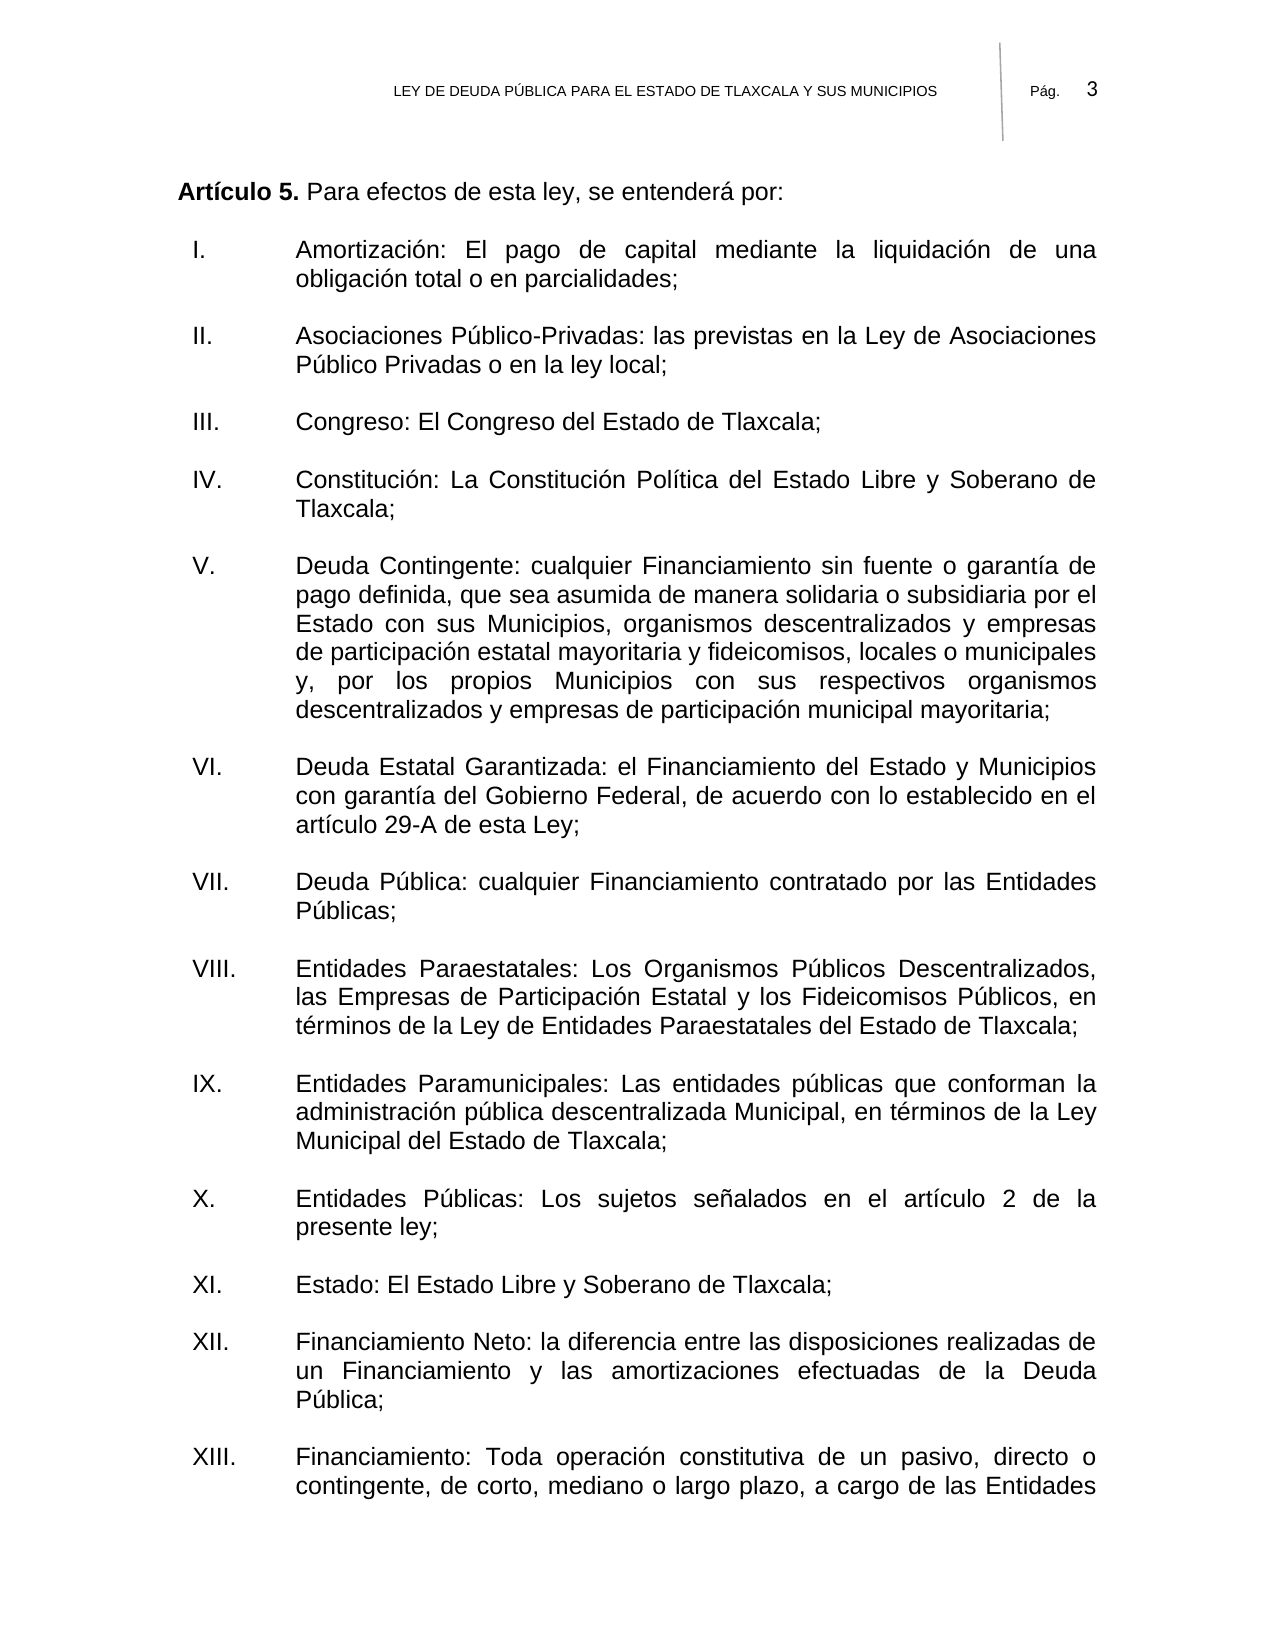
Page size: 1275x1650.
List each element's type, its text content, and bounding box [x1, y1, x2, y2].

text I. Amortización: El pago de capital mediante la liquidación de una obligación total o en parcialidades; [192, 235, 1098, 292]
text III. Congreso: El Congreso del Estado de Tlaxcala; [192, 407, 1098, 436]
text X. Entidades Públicas: Los sujetos señalados en el artículo 2 de la presente ley; [192, 1183, 1098, 1241]
text XI. Estado: El Estado Libre y Soberano de Tlaxcala; [192, 1270, 1098, 1298]
text VIII. Entidades Paraestatales: Los Organismos Públicos Descentralizados, las Empresas de Participación Estatal y los Fideicomisos Públicos, en términos de la Ley de Entidades Paraestatales del Estado de Tlaxcala; [192, 953, 1098, 1040]
text IV. Constitución: La Constitución Política del Estado Libre y Soberano de Tlaxcala; [192, 465, 1098, 522]
text VII. Deuda Pública: cualquier Financiamiento contratado por las Entidades Públicas; [192, 867, 1098, 925]
text IX. Entidades Paramunicipales: Las entidades públicas que conforman la administración pública descentralizada Municipal, en términos de la Ley Municipal del Estado de Tlaxcala; [192, 1068, 1098, 1155]
text V. Deuda Contingente: cualquier Financiamiento sin fuente o garantía de pago definida, que sea asumida de manera solidaria o subsidiaria por el Estado con sus Municipios, organismos descentralizados y empresas de participación estatal mayoritaria y fideicomisos, locales o municipales y, por los propios Municipios con sus respectivos organismos descentralizados y empresas de participación municipal mayoritaria; [192, 551, 1098, 723]
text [192, 1442, 1098, 1500]
text XII. Financiamiento Neto: la diferencia entre las disposiciones realizadas de un Financiamiento y las amortizaciones efectuadas de la Deuda Pública; [192, 1327, 1098, 1413]
text II. Asociaciones Público-Privadas: las previstas en la Ley de Asociaciones Público Privadas o en la ley local; [192, 321, 1098, 378]
text VI. Deuda Estatal Garantizada: el Financiamiento del Estado y Municipios con garantía del Gobierno Federal, de acuerdo con lo establecido en el artículo 29-A de esta Ley; [192, 752, 1098, 838]
text Artículo 5. Para efectos de esta ley, se entenderá por: [177, 177, 1098, 206]
